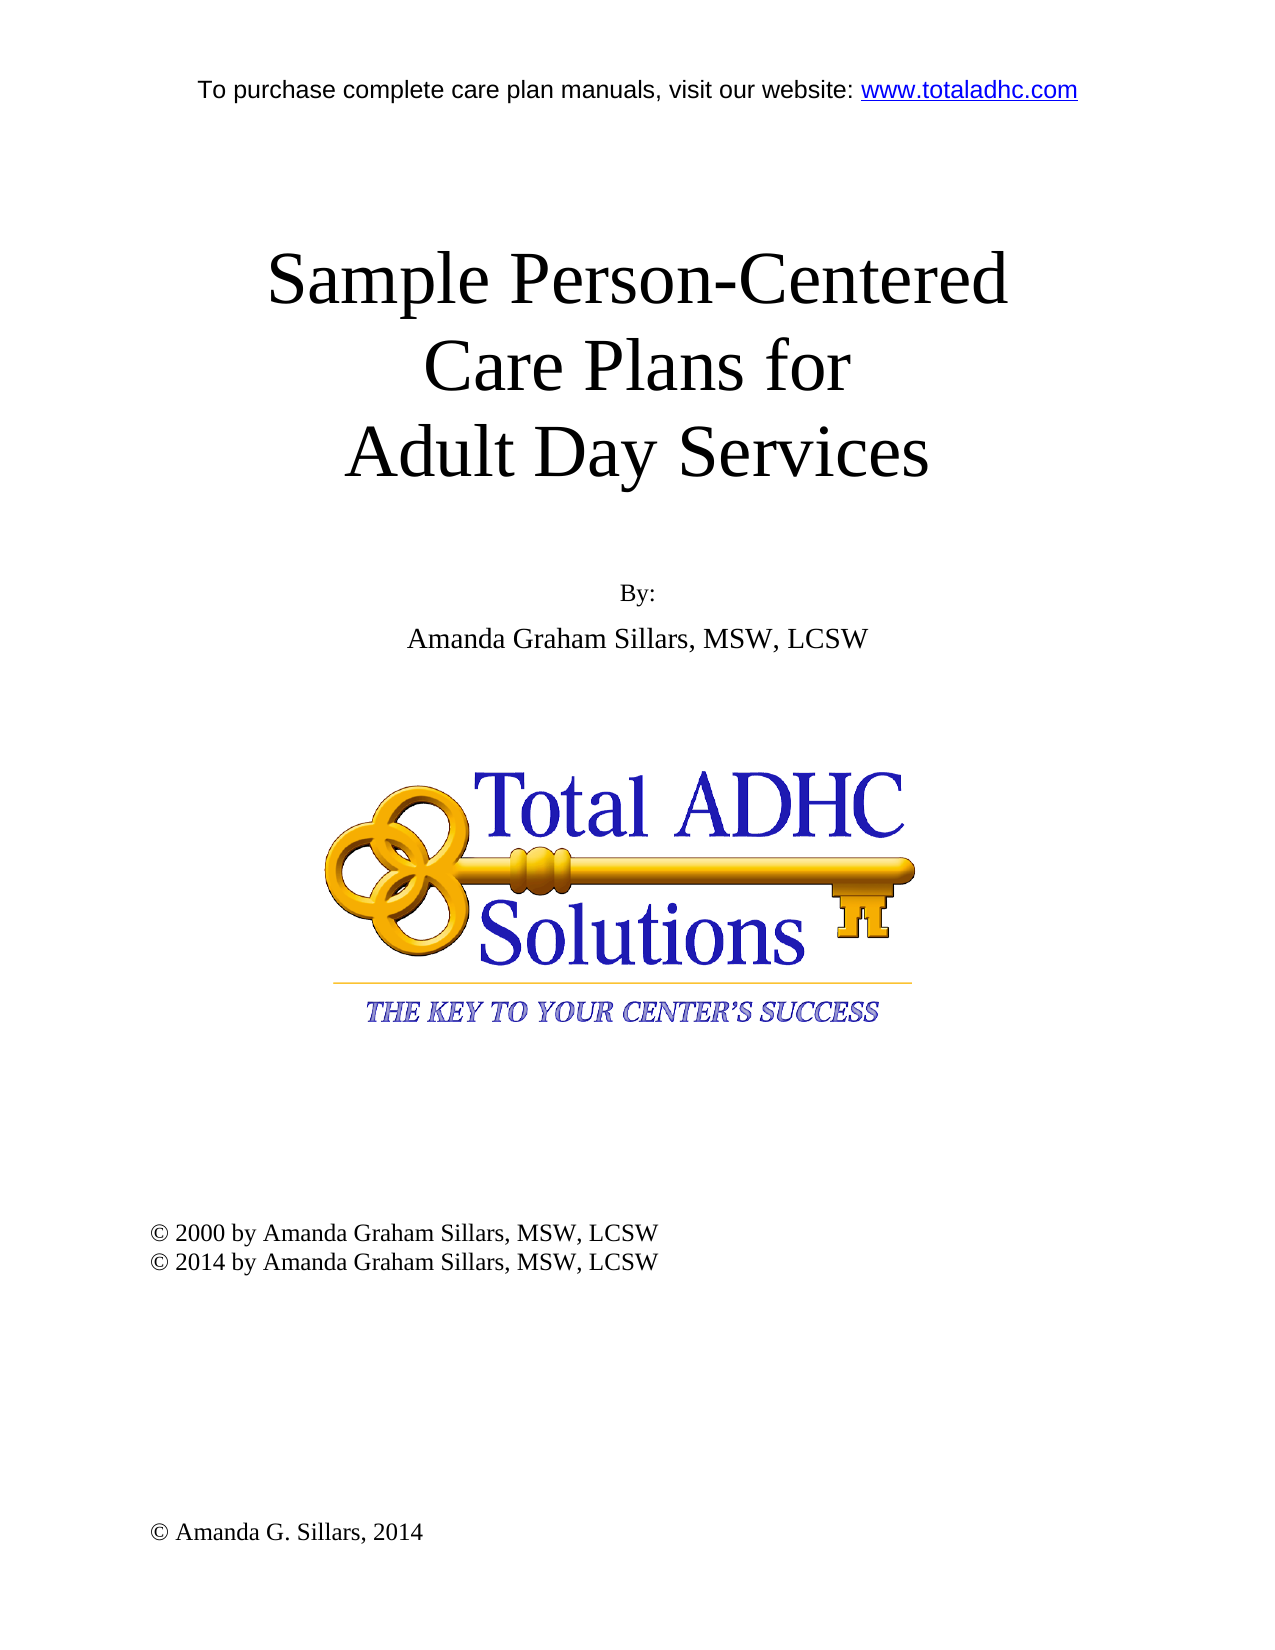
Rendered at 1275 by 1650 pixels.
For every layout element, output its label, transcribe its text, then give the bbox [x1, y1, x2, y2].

text Adult Day Services [150, 406, 1125, 492]
text By: [150, 578, 1125, 607]
text Amanda Graham Sillars, MSW, LCSW [150, 622, 1125, 655]
text © 2014 by Amanda Graham Sillars, MSW, LCSW [150, 1247, 1125, 1276]
text Sample Person-Centered [150, 233, 1125, 320]
text Care Plans for [150, 320, 1125, 406]
picture [320, 771, 923, 1022]
text © 2000 by Amanda Graham Sillars, MSW, LCSW [150, 1218, 1125, 1247]
